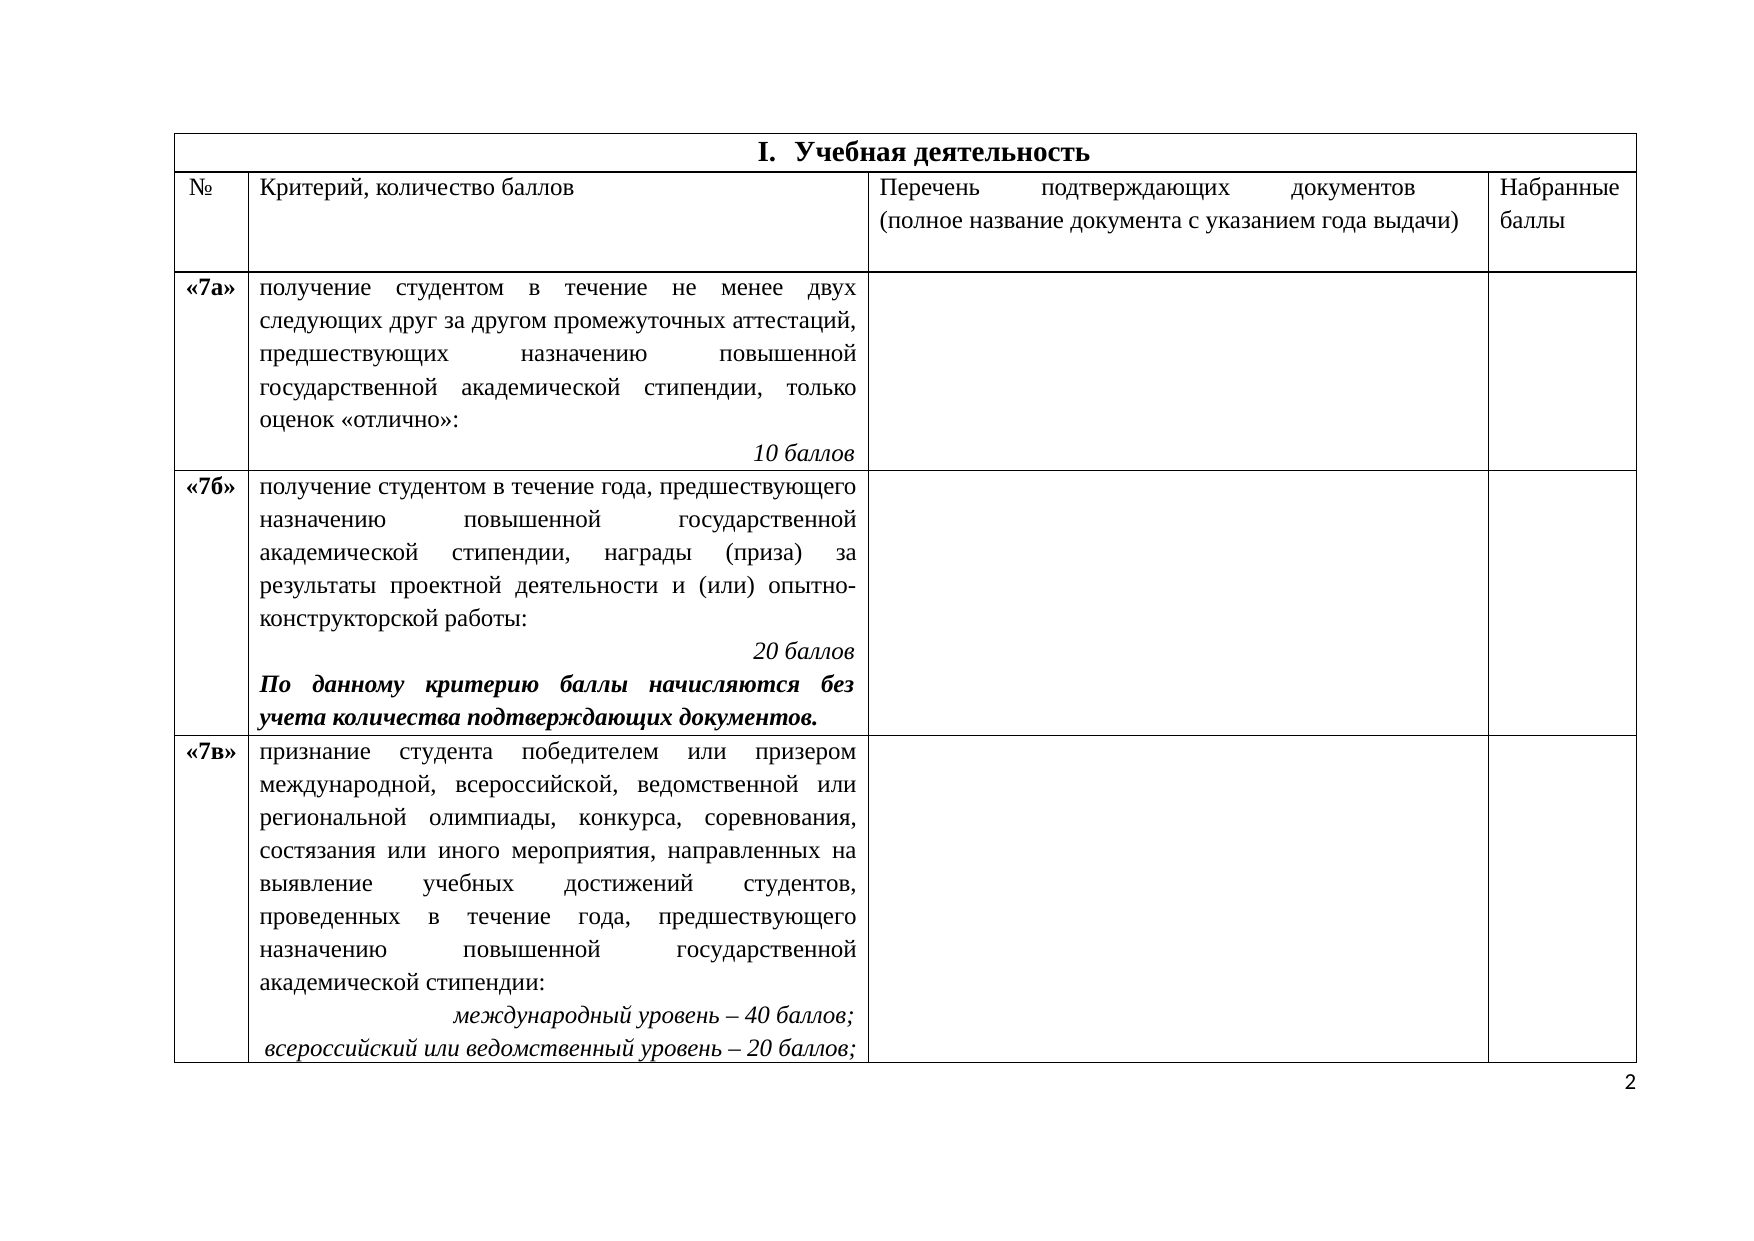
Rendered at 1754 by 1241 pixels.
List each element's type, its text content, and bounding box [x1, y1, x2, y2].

table_cell [1489, 273, 1636, 470]
table_cell Набранные баллы [1489, 173, 1636, 271]
table_cell [1489, 736, 1636, 1062]
table_cell получение студентом в течение не менее двух следующих друг за другом промежуточных аттестаций, предшествующих назначению повышенной государственной академической стипендии, только оценок «отлично»: 10 баллов [249, 273, 868, 470]
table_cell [249, 736, 868, 1062]
table_cell [869, 471, 1488, 735]
table_cell [869, 273, 1488, 470]
table_cell Перечень подтверждающих документов (полное название документа с указанием года выдачи) [869, 173, 1488, 271]
table_header Учебная деятельность [175, 134, 1636, 171]
table_cell Критерий, количество баллов [249, 173, 868, 271]
table_cell № [175, 173, 248, 271]
table_cell «7б» [175, 471, 248, 735]
table_cell [869, 736, 1488, 1062]
table_cell [1489, 471, 1636, 735]
table_cell получение студентом в течение года, предшествующего назначению повышенной государственной академической стипендии, награды (приза) за результаты проектной деятельности и (или) опытно-конструкторской работы: 20 баллов По данному критерию баллы начисляются без учета количества подтверждающих документов. [249, 471, 868, 735]
table_cell «7в» [175, 736, 248, 1062]
table_cell «7а» [175, 273, 248, 470]
